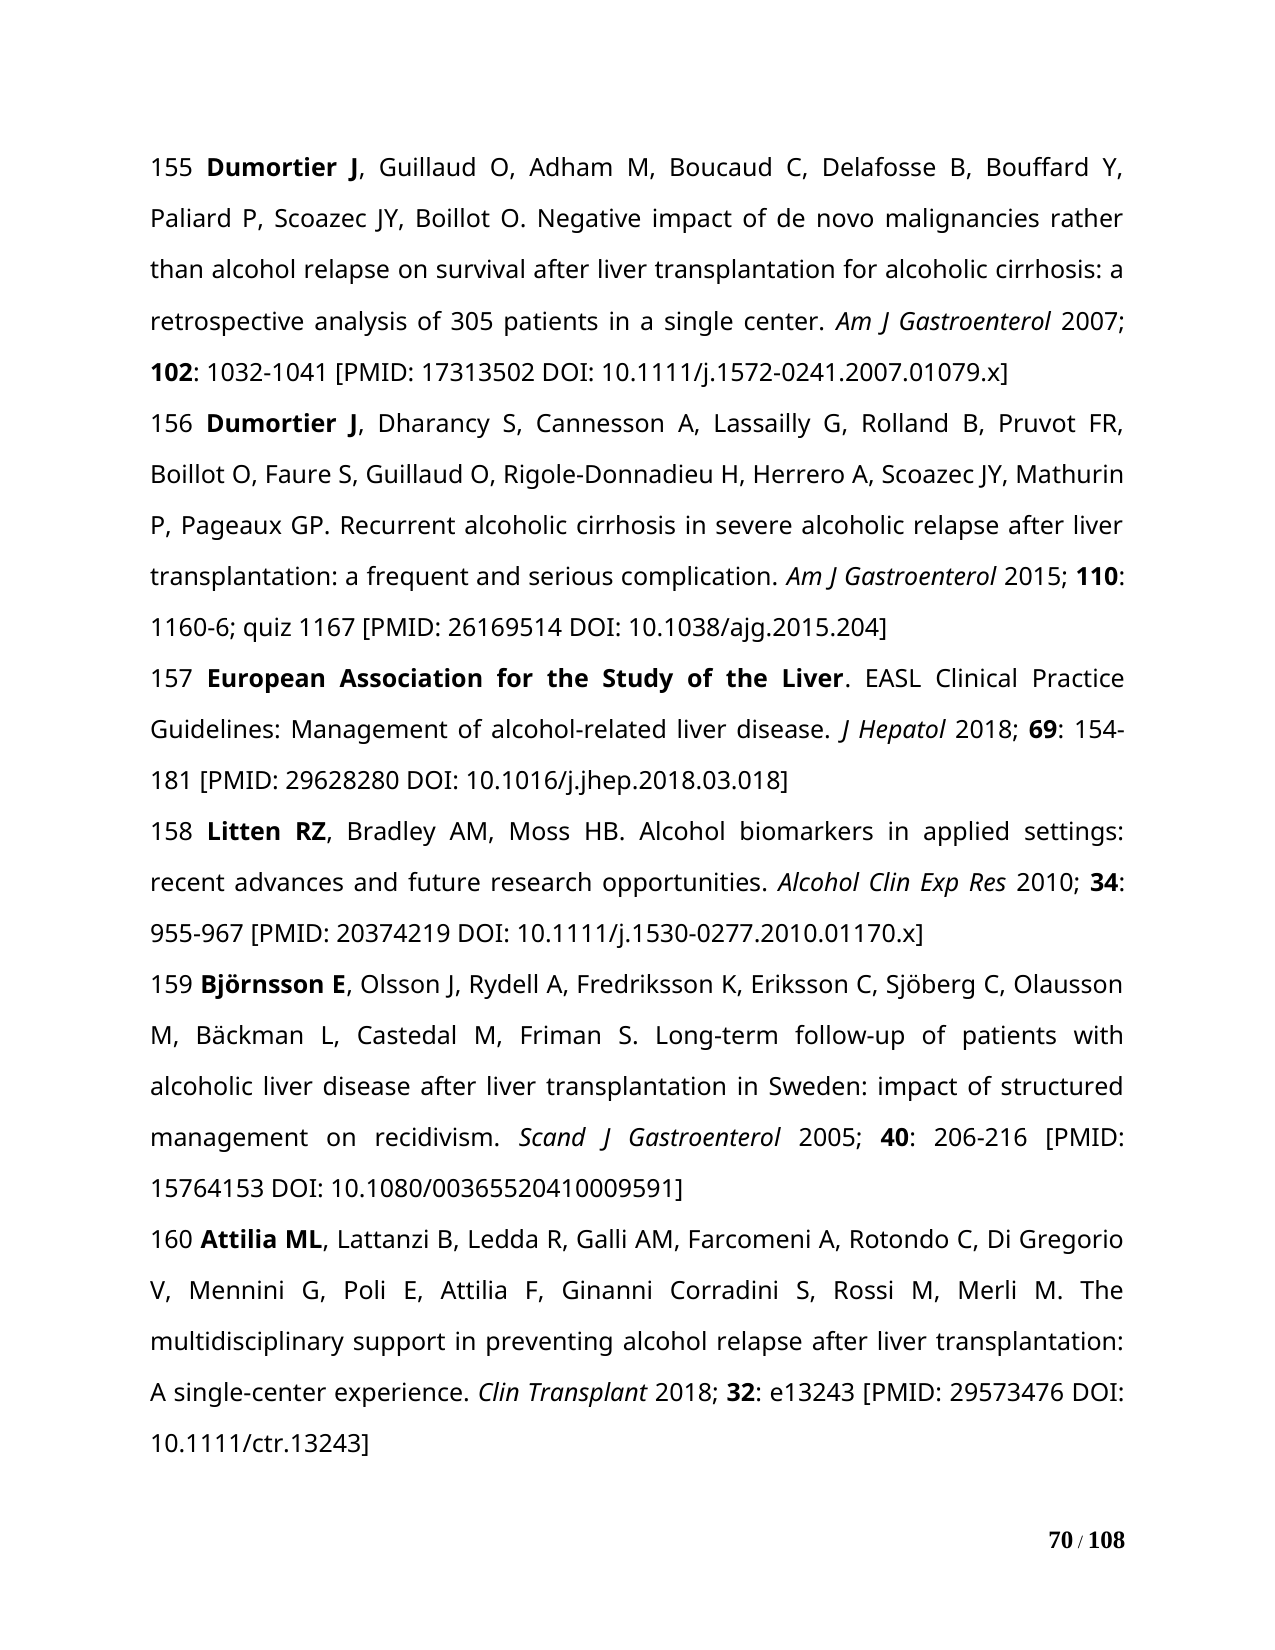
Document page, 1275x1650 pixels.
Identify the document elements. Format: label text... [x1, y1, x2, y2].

text 160 Attilia ML, Lattanzi B, Ledda R, Galli AM, Farcomeni A, Rotondo C, Di Gregorio V, Mennini G, Poli E, Attilia F, Ginanni Corradini S, Rossi M, Merli M. The multidisciplinary support in preventing alcohol relapse after liver transplantation: A single-center experience. Clin Transplant 2018; 32: e13243 [PMID: 29573476 DOI: 10.1111/ctr.13243] [150, 1222, 1125, 1460]
text 157 European Association for the Study of the Liver. EASL Clinical Practice Guidelines: Management of alcohol-related liver disease. J Hepatol 2018; 69: 154-181 [PMID: 29628280 DOI: 10.1016/j.jhep.2018.03.018] [150, 660, 1125, 797]
text 155 Dumortier J, Guillaud O, Adham M, Boucaud C, Delafosse B, Bouffard Y, Paliard P, Scoazec JY, Boillot O. Negative impact of de novo malignancies rather than alcohol relapse on survival after liver transplantation for alcoholic cirrhosis: a retrospective analysis of 305 patients in a single center. Am J Gastroenterol 2007; 102: 1032-1041 [PMID: 17313502 DOI: 10.1111/j.1572-0241.2007.01079.x] [150, 150, 1125, 388]
text 156 Dumortier J, Dharancy S, Cannesson A, Lassailly G, Rolland B, Pruvot FR, Boillot O, Faure S, Guillaud O, Rigole-Donnadieu H, Herrero A, Scoazec JY, Mathurin P, Pageaux GP. Recurrent alcoholic cirrhosis in severe alcoholic relapse after liver transplantation: a frequent and serious complication. Am J Gastroenterol 2015; 110: 1160-6; quiz 1167 [PMID: 26169514 DOI: 10.1038/ajg.2015.204] [150, 405, 1125, 643]
text 158 Litten RZ, Bradley AM, Moss HB. Alcohol biomarkers in applied settings: recent advances and future research opportunities. Alcohol Clin Exp Res 2010; 34: 955-967 [PMID: 20374219 DOI: 10.1111/j.1530-0277.2010.01170.x] [150, 813, 1125, 950]
text 159 Björnsson E, Olsson J, Rydell A, Fredriksson K, Eriksson C, Sjöberg C, Olausson M, Bäckman L, Castedal M, Friman S. Long-term follow-up of patients with alcoholic liver disease after liver transplantation in Sweden: impact of structured management on recidivism. Scand J Gastroenterol 2005; 40: 206-216 [PMID: 15764153 DOI: 10.1080/00365520410009591] [150, 967, 1125, 1205]
